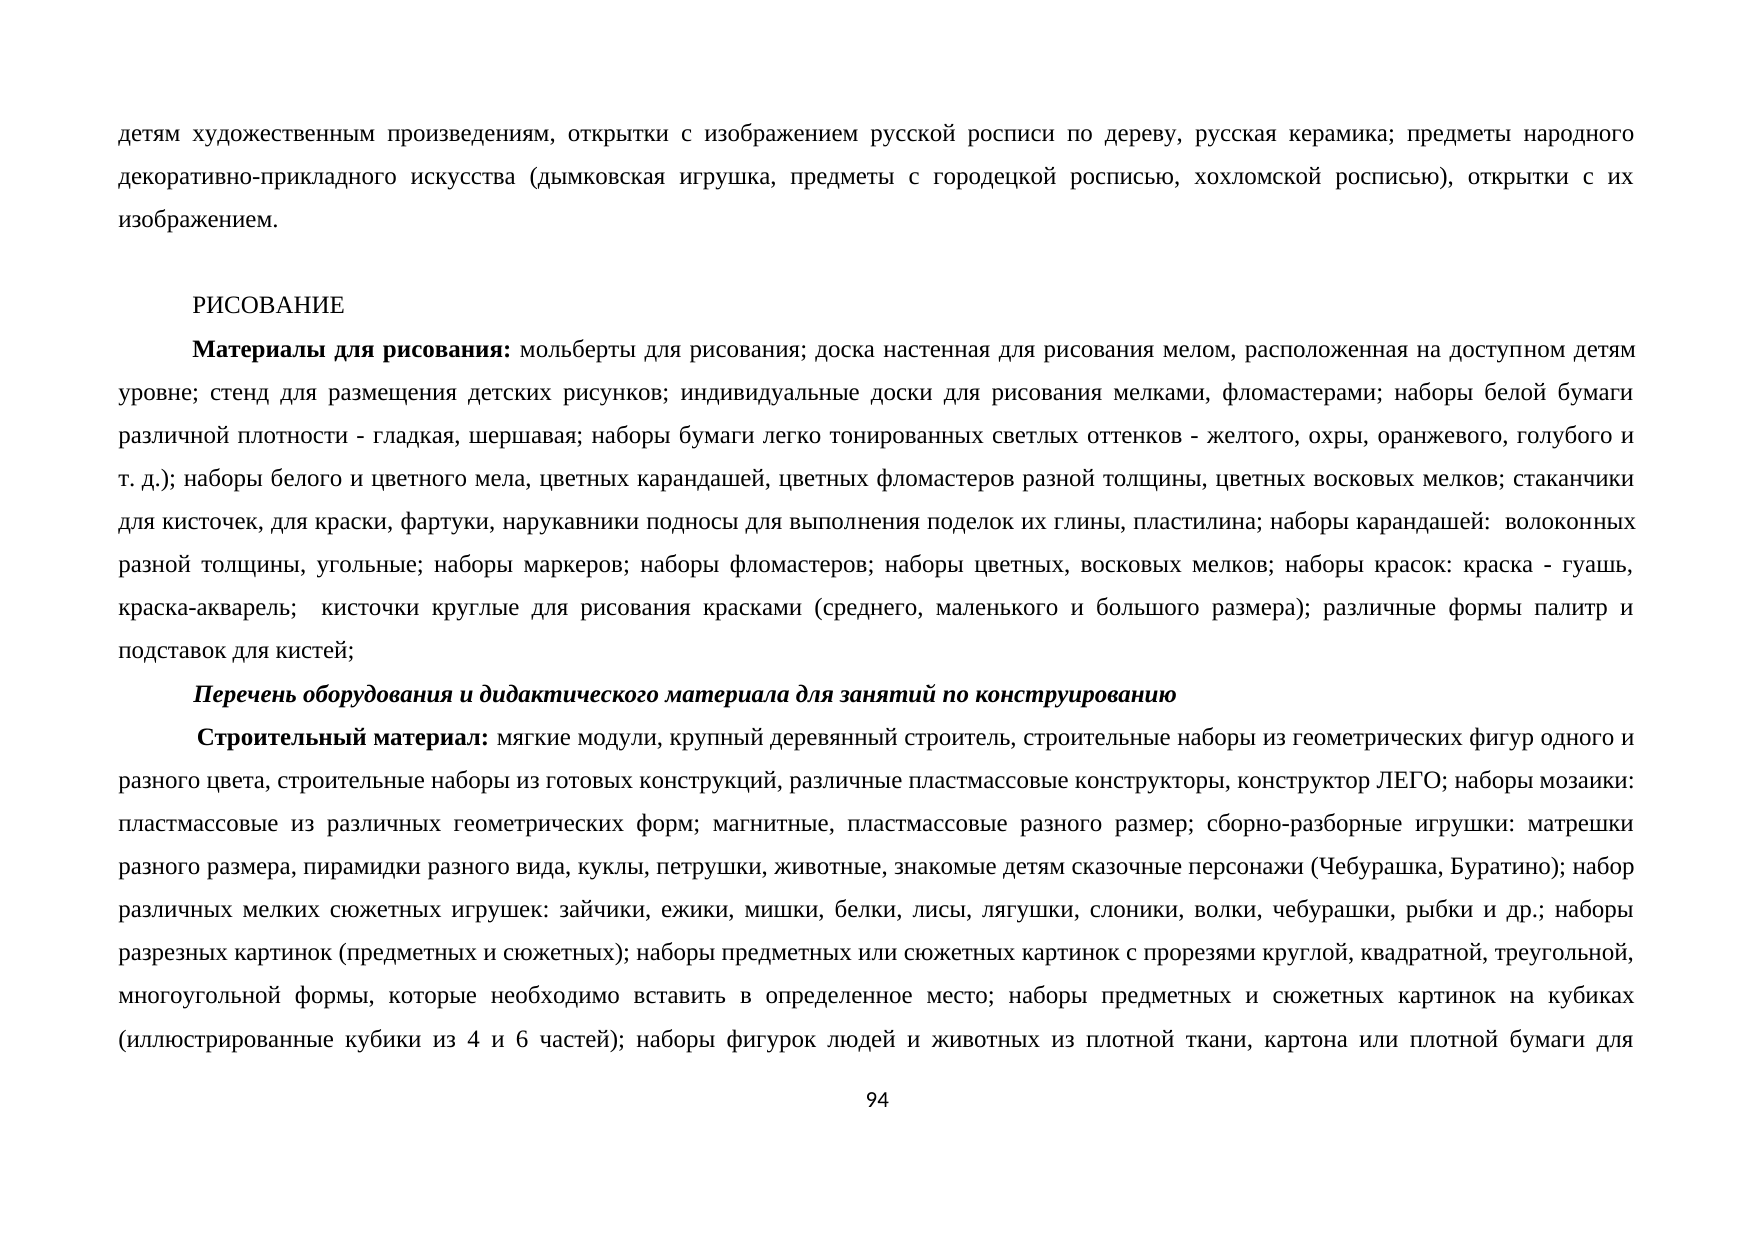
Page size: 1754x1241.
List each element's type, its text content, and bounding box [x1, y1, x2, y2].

text Перечень оборудования и дидактического материала для занятий по конструированию [118, 679, 1636, 707]
text Материалы для рисования: мольберты для рисования; доска настенная для рисования мелом, расположенная на доступном детям уровне; стенд для размещения детских рисунков; индивидуальные доски для рисования мелками, фломастерами; наборы белой бумаги различной плотности - гладкая, шершавая; наборы бумаги легко тонированных светлых оттенков - желтого, охры, оранжевого, голубого и т. д.); наборы белого и цветного мела, цветных карандашей, цветных фломастеров разной толщины, цветных восковых мелков; стаканчики для кисточек, для краски, фартуки, нарукавники подносы для выполнения поделок их глины, пластилина; наборы карандашей: волоконных разной толщины, угольные; наборы маркеров; наборы фломастеров; наборы цветных, восковых мелков; наборы красок: краска - гуашь, краска-акварель; кисточки круглые для рисования красками (среднего, маленького и большого размера); различные формы палитр и подставок для кистей; [118, 334, 1636, 664]
text РИСОВАНИЕ [118, 291, 1636, 319]
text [118, 118, 1636, 233]
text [118, 722, 1636, 1052]
